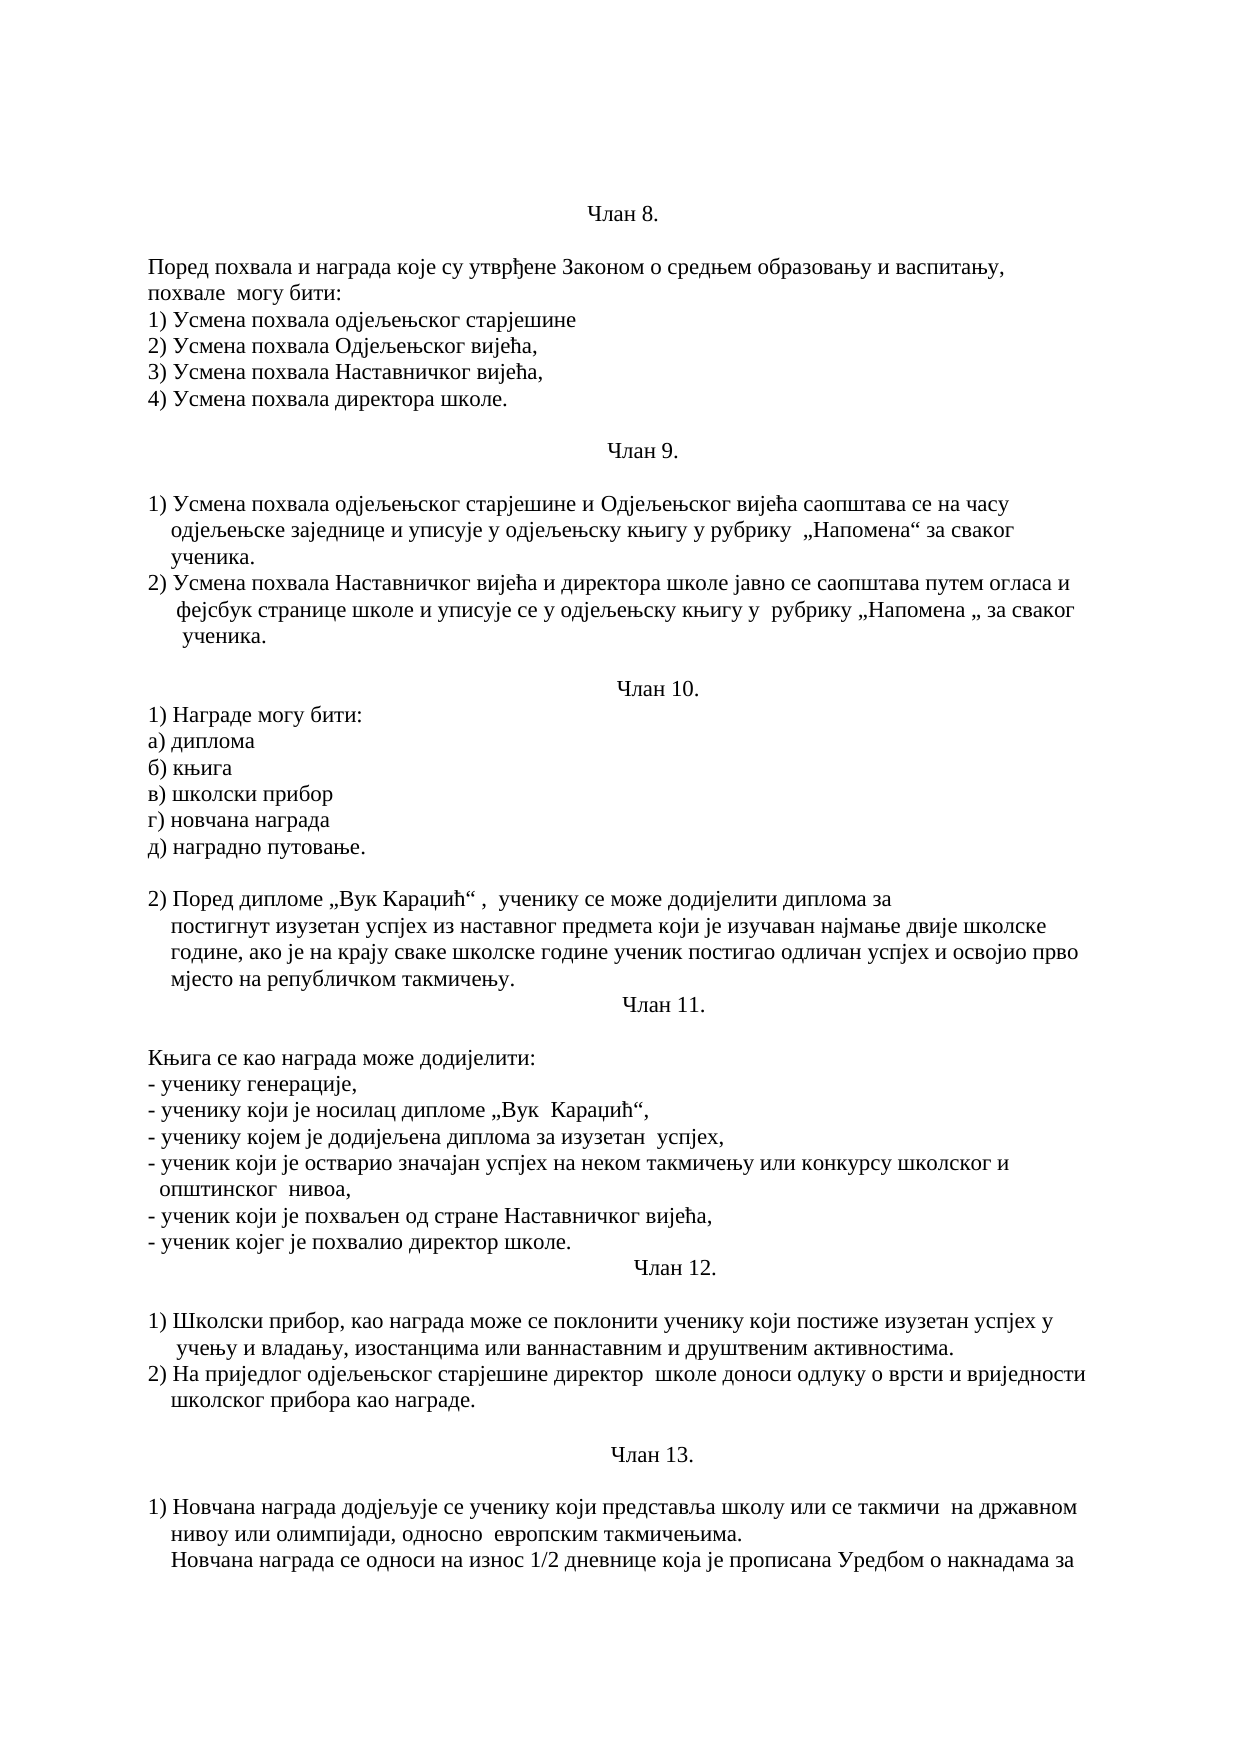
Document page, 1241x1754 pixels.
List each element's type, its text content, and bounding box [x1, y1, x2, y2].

text - ученик који је остварио значајан успјех на неком такмичењу или конкурсу школског и [148, 1149, 1093, 1175]
text године, ако је на крају сваке школске године ученик постигао одличан успјех и освојио прво [148, 938, 1093, 964]
text одјељењске заједнице и уписује у одјељењску књигу у рубрику „Напомена“ за сваког [148, 517, 1093, 543]
text општинског нивоа, [148, 1175, 1093, 1202]
text - ученик који је похваљен од стране Наставничког вијећа, [148, 1202, 1093, 1228]
text 2) Усмена похвала Наставничког вијећа и директора школе јавно се саопштава путем огласа и [148, 569, 1093, 596]
text Поред похвала и награда које су утврђене Законом о средњем образовању и васпитању, [148, 253, 1093, 279]
text постигнут изузетан успјех из наставног предмета који је изучаван најмање двије школске [148, 912, 1093, 938]
text 1) Школски прибор, као награда може се поклонити ученику који постиже изузетан успјех у [148, 1307, 1093, 1333]
text 3) Усмена похвала Наставничког вијећа, [148, 358, 1093, 385]
text фејсбук странице школе и уписује се у одјељењску књигу у рубрику „Напомена „ за сваког [148, 596, 1093, 622]
text 2) Поред дипломе „Вук Караџић“ , ученику се може додијелити диплома за [148, 886, 1093, 912]
text учењу и владању, изостанцима или ваннаставним и друштвеним активностима. [148, 1333, 1093, 1360]
text 1) Новчана награда додјељује се ученику који представља школу или се такмичи на државном [148, 1493, 1093, 1520]
text - ученику којем је додијељена диплома за изузетан успјех, [148, 1123, 1093, 1149]
text Члан 10. [148, 675, 1093, 701]
text Члан 9. [148, 437, 1093, 464]
text похвале могу бити: [148, 279, 1093, 306]
text - ученику који је носилац дипломе „Вук Караџић“, [148, 1096, 1093, 1123]
text 1) Усмена похвала одјељењског старјешине [148, 306, 1093, 332]
text 2) Усмена похвала Одјељењског вијећа, [148, 332, 1093, 358]
text - ученику генерације, [148, 1070, 1093, 1096]
text г) новчана награда [148, 806, 1093, 833]
text Члан 13. [148, 1441, 1093, 1467]
text ученика. [148, 543, 1093, 569]
text б) књига [148, 754, 1093, 780]
text д) наградно путовање. [148, 833, 1093, 859]
text ученика. [148, 622, 1093, 648]
text в) школски прибор [148, 780, 1093, 806]
text 4) Усмена похвала директора школе. [148, 385, 1093, 411]
text мјесто на републичком такмичењу. [148, 964, 1093, 991]
text Члан 11. [148, 991, 1093, 1017]
text нивоу или олимпијади, односно европским такмичењима. [148, 1520, 1093, 1546]
text - ученик којег је похвалио директор школе. [148, 1228, 1093, 1254]
text 1) Усмена похвала одјељењског старјешине и Oдјељењског вијећа саопштава се на часу [148, 490, 1093, 517]
text 1) Награде могу бити: [148, 701, 1093, 727]
text Новчана награда се односи на износ 1/2 дневнице која је прописана Уредбом о накнадама за [148, 1546, 1093, 1572]
text Члан 12. [148, 1254, 1093, 1281]
text школског прибора као награде. [148, 1386, 1093, 1413]
text Члан 8. [148, 200, 1093, 227]
text 2) На приједлог одјељењског старјешине директор школе доноси одлуку о врсти и вриједности [148, 1360, 1093, 1386]
text Књига се као награда може додијелити: [148, 1044, 1093, 1070]
text а) диплома [148, 727, 1093, 754]
